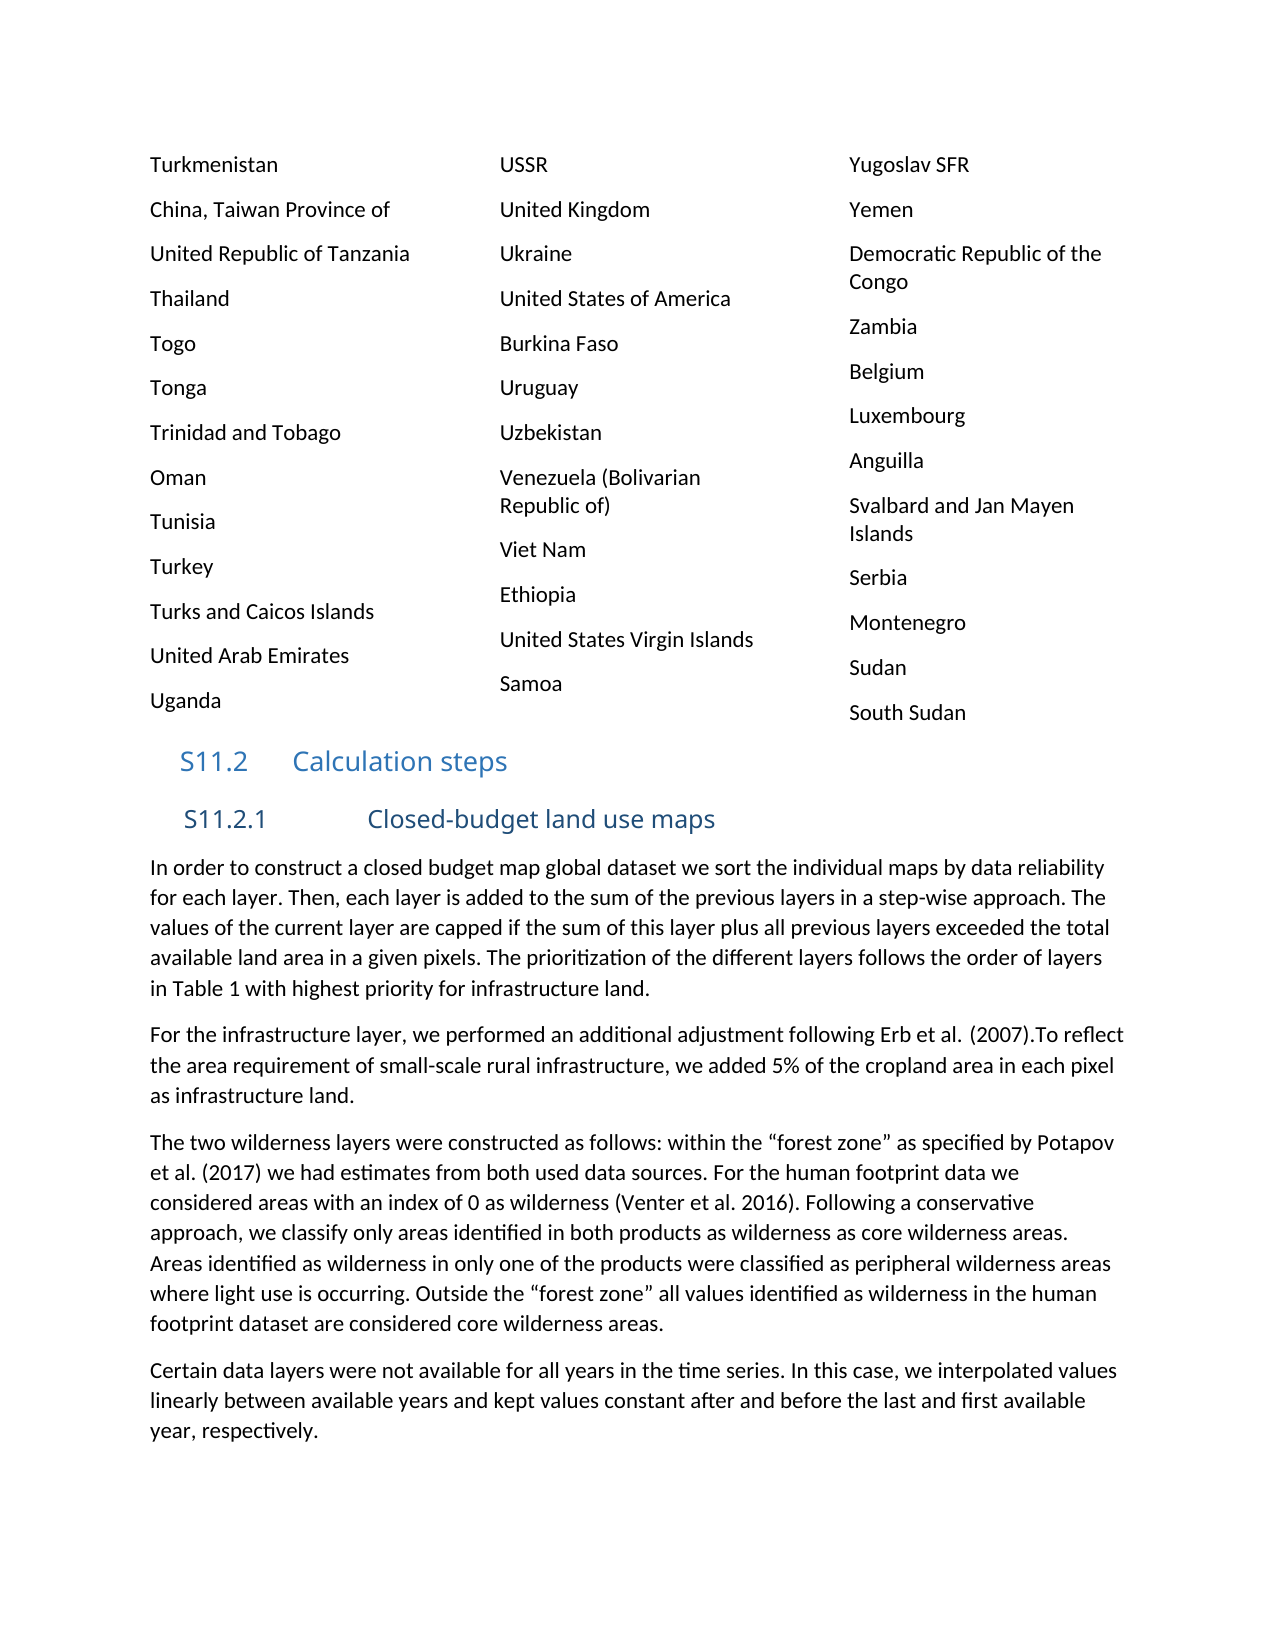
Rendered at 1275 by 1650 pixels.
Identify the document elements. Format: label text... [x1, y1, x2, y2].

text Trinidad and Tobago [150, 418, 426, 446]
text Democratic Republic of the Congo [849, 239, 1125, 295]
text United Kingdom [499, 195, 775, 223]
text Belgium [849, 357, 1125, 385]
text Burkina Faso [499, 329, 775, 357]
text For the infrastructure layer, we performed an additional adjustment following Erb et al. (2007).To reflect the area requirement of small-scale rural infrastructure, we added 5% of the cropland area in each pixel as infrastructure land. [150, 1021, 1125, 1109]
text Sudan [849, 653, 1125, 681]
text Luxembourg [849, 401, 1125, 429]
text Oman [150, 463, 426, 491]
subtitle Closed-budget land use maps [268, 802, 1125, 836]
text United Arab Emirates [150, 642, 426, 669]
text USSR [499, 150, 775, 178]
text Tunisia [150, 507, 426, 536]
text Venezuela (Bolivarian Republic of) [499, 463, 775, 519]
text Yemen [849, 195, 1125, 223]
text Zambia [849, 312, 1125, 340]
text Ukraine [499, 239, 775, 267]
text Tonga [150, 373, 426, 401]
text Ethiopia [499, 580, 775, 608]
text Svalbard and Jan Mayen Islands [849, 491, 1125, 547]
text In order to construct a closed budget map global dataset we sort the individual maps by data reliability for each layer. Then, each layer is added to the sum of the previous layers in a step-wise approach. The values of the current layer are capped if the sum of this layer plus all previous layers exceeded the total available land area in a given pixels. The prioritization of the different layers follows the order of layers in Table 1 with highest priority for infrastructure land. [150, 853, 1125, 1002]
text Anguilla [849, 446, 1125, 474]
text Uruguay [499, 373, 775, 401]
text Serbia [849, 563, 1125, 592]
text Uzbekistan [499, 418, 775, 446]
text Uganda [150, 686, 426, 714]
text Togo [150, 329, 426, 357]
text United States Virgin Islands [499, 625, 775, 653]
text Samoa [499, 669, 775, 698]
text United States of America [499, 284, 775, 312]
text China, Taiwan Province of [150, 195, 426, 223]
text Yugoslav SFR [849, 150, 1125, 178]
text Turks and Caicos Islands [150, 597, 426, 625]
text Turkmenistan [150, 150, 426, 178]
text Turkey [150, 552, 426, 580]
subtitle Calculation steps [179, 742, 1125, 779]
text Thailand [150, 284, 426, 312]
text Viet Nam [499, 536, 775, 563]
text The two wilderness layers were constructed as follows: within the “forest zone” as specified by Potapov et al. (2017) we had estimates from both used data sources. For the human footprint data we considered areas with an index of 0 as wilderness (Venter et al. 2016). Following a conservative approach, we classify only areas identified in both products as wilderness as core wilderness areas. Areas identified as wilderness in only one of the products were classified as peripheral wilderness areas where light use is occurring. Outside the “forest zone” all values identified as wilderness in the human footprint dataset are considered core wilderness areas. [150, 1128, 1125, 1337]
text United Republic of Tanzania [150, 239, 426, 267]
text Montenegro [849, 608, 1125, 636]
text South Sudan [849, 698, 1125, 726]
text Certain data layers were not available for all years in the time series. In this case, we interpolated values linearly between available years and kept values constant after and before the last and first available year, respectively. [150, 1356, 1125, 1444]
